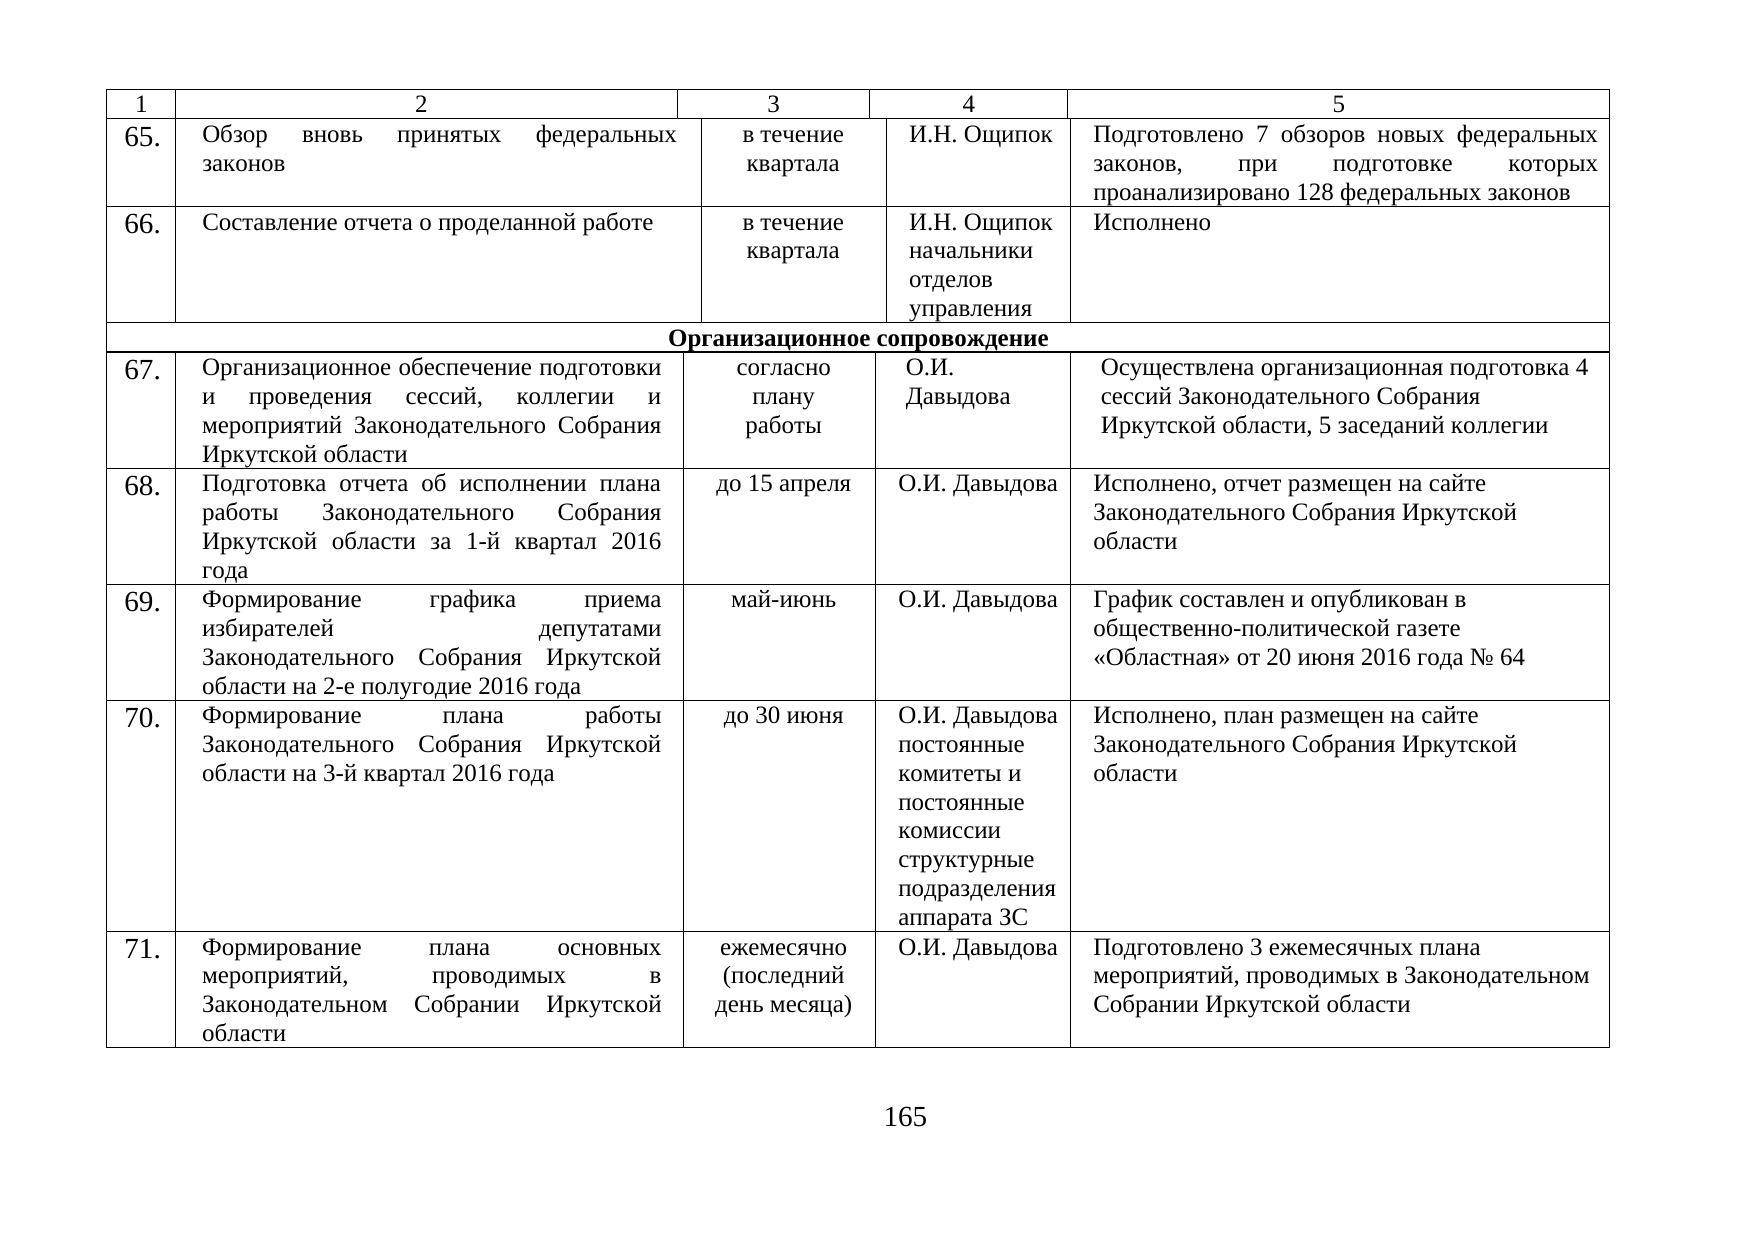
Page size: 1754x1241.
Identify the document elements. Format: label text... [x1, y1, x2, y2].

table_cell до 30 июня [684, 701, 875, 931]
table_cell [107, 932, 175, 1047]
table_cell [107, 701, 175, 931]
table_cell согласно плану работы [684, 353, 875, 467]
table_cell Формирование плана основных мероприятий, проводимых в Законодательном Собрании Иркутской области [176, 932, 683, 1047]
table_cell Формирование графика приема избирателей депутатами Законодательного Собрания Иркутской области на 2-е полугодие 2016 года [176, 585, 683, 699]
table_cell Обзор вновь принятых федеральных законов [176, 119, 701, 206]
table_cell О.И. Давыдова [876, 353, 1070, 467]
table_header 5 [1068, 90, 1609, 118]
table_cell [107, 119, 175, 206]
table_header 4 [870, 90, 1067, 118]
table_cell И.Н. Ощипок [887, 119, 1070, 206]
table_cell О.И. Давыдова [876, 469, 1070, 583]
table_cell [107, 585, 175, 699]
table_cell О.И. Давыдова [876, 932, 1070, 1047]
table_cell Исполнено, отчет размещен на сайте Законодательного Собрания Иркутской области [1071, 469, 1609, 583]
table_cell Организационное сопровождение [107, 323, 1609, 351]
table_cell май-июнь [684, 585, 875, 699]
table_cell Организационное обеспечение подготовки и проведения сессий, коллегии и мероприятий Законодательного Собрания Иркутской области [176, 353, 683, 467]
table_cell [107, 469, 175, 583]
table_cell Подготовлено 7 обзоров новых федеральных законов, при подготовке которых проанализировано 128 федеральных законов [1071, 119, 1609, 206]
table_cell [107, 207, 175, 322]
table_cell в течение квартала [702, 207, 886, 322]
table_cell [107, 353, 175, 467]
table_cell Подготовка отчета об исполнении плана работы Законодательного Собрания Иркутской области за 1-й квартал 2016 года [176, 469, 683, 583]
table_cell Составление отчета о проделанной работе [176, 207, 701, 322]
table_cell Исполнено [1071, 207, 1609, 322]
table_cell до 15 апреля [684, 469, 875, 583]
table_cell И.Н. Ощипок начальники отделов управления [887, 207, 1070, 322]
table_cell Исполнено, план размещен на сайте Законодательного Собрания Иркутской области [1071, 701, 1609, 931]
table_header 3 [678, 90, 869, 118]
table_cell Формирование плана работы Законодательного Собрания Иркутской области на 3-й квартал 2016 года [176, 701, 683, 931]
table_header 1 [107, 90, 175, 118]
table_cell ежемесячно (последний день месяца) [684, 932, 875, 1047]
table_cell в течение квартала [702, 119, 886, 206]
table_cell Осуществлена организационная подготовка 4 сессий Законодательного Собрания Иркутской области, 5 заседаний коллегии [1071, 353, 1609, 467]
table_header 2 [176, 90, 677, 118]
table_cell О.И. Давыдова [876, 585, 1070, 699]
table_cell Подготовлено 3 ежемесячных плана мероприятий, проводимых в Законодательном Собрании Иркутской области [1071, 932, 1609, 1047]
table_cell О.И. Давыдова постоянные комитеты и постоянные комиссии структурные подразделения аппарата ЗС [876, 701, 1070, 931]
table_cell График составлен и опубликован в общественно-политической газете «Областная» от 20 июня 2016 года № 64 [1071, 585, 1609, 699]
